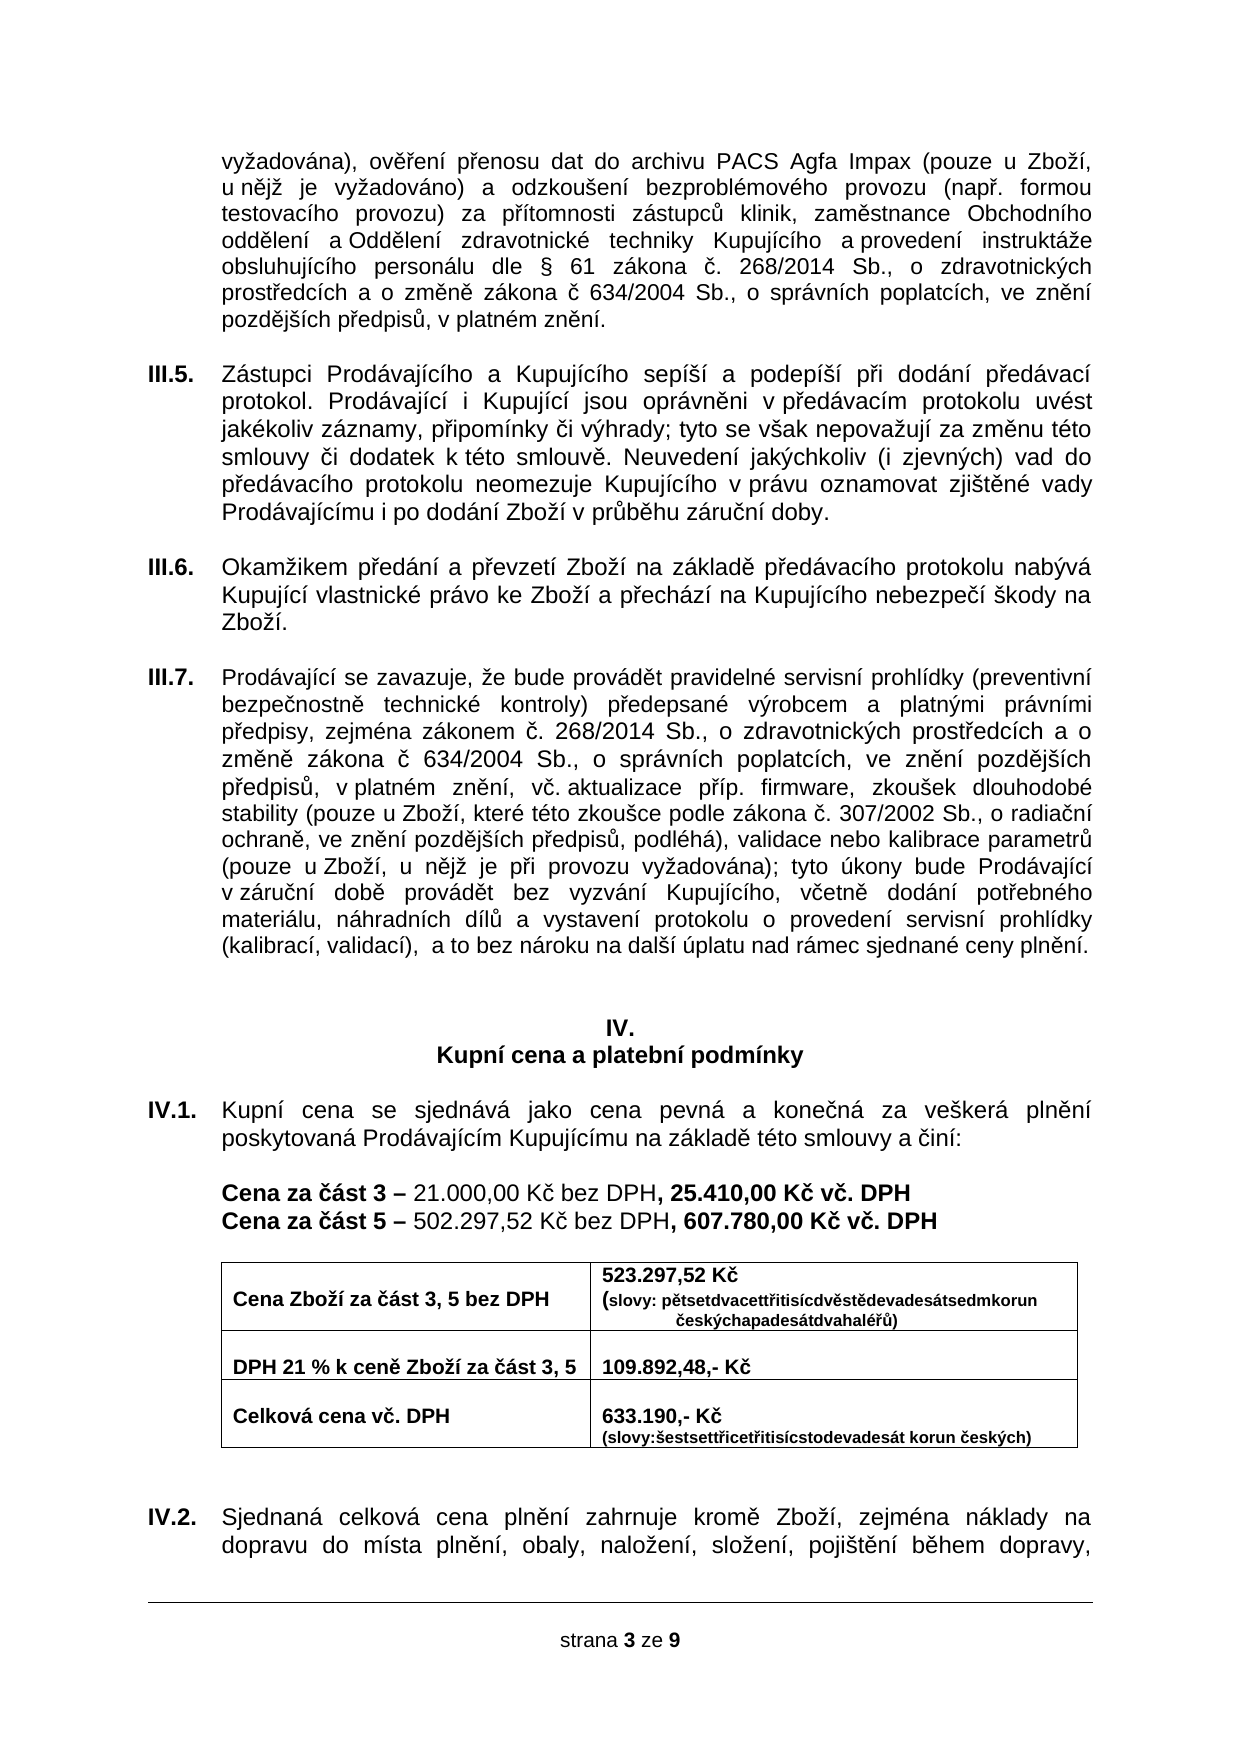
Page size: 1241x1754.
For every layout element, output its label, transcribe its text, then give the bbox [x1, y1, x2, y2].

table_cell DPH 21 % k ceně Zboží za část 3, 5 [222, 1331, 590, 1379]
table_header Cena Zboží za část 3, 5 bez DPH [222, 1263, 590, 1330]
table_cell Celková cena vč. DPH [222, 1380, 590, 1447]
list Prodávající se zavazuje, že bude provádět pravidelné servisní prohlídky (preventivní bezpečnostně technické kontroly) předepsané výrobcem a platnými právními předpisy, zejména zákonem č. 268/2014 Sb., o zdravotnických prostředcích a o změně zákona č 634/2004 Sb., o správních poplatcích, ve znění pozdějších předpisů, v platném znění, vč. aktualizace příp. firmware, zkoušek dlouhodobé stability (pouze u Zboží, které této zkoušce podle zákona č. 307/2002 Sb., o radiační ochraně, ve znění pozdějších předpisů, podléhá), validace nebo kalibrace parametrů (pouze u Zboží, u nějž je při provozu vyžadována); tyto úkony bude Prodávající v záruční době provádět bez vyzvání Kupujícího, včetně dodání potřebného materiálu, náhradních dílů a vystavení protokolu o provedení servisní prohlídky (kalibrací, validací), a to bez nároku na další úplatu nad rámec sjednané ceny plnění. [148, 663, 1093, 958]
text Cena za část 5 – 502.297,52 Kč bez DPH, 607.780,00 Kč vč. DPH [221, 1207, 1093, 1234]
list Kupní cena se sjednává jako cena pevná a konečná za veškerá plnění poskytovaná Prodávajícím Kupujícímu na základě této smlouvy a činí: [148, 1096, 1093, 1151]
table_header 523.297,52 Kč (slovy: pětsetdvacettřitisícdvěstědevadesátsedmkorun českýchapadesátdvahaléřů) [591, 1263, 1077, 1330]
text Cena za část 3 – 21.000,00 Kč bez DPH, 25.410,00 Kč vč. DPH [221, 1179, 1093, 1207]
table_cell 633.190,- Kč (slovy:šestsettřicetřitisícstodevadesát korun českých) [591, 1380, 1077, 1447]
table_cell 109.892,48,- Kč [591, 1331, 1077, 1379]
list Zástupci Prodávajícího a Kupujícího sepíší a podepíší při dodání předávací protokol. Prodávající i Kupující jsou oprávněni v předávacím protokolu uvést jakékoliv záznamy, připomínky či výhrady; tyto se však nepovažují za změnu této smlouvy či dodatek k této smlouvě. Neuvedení jakýchkoliv (i zjevných) vad do předávacího protokolu neomezuje Kupujícího v právu oznamovat zjištěné vady Prodávajícímu i po dodání Zboží v průběhu záruční doby. [148, 360, 1093, 525]
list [148, 148, 1093, 332]
text Kupní cena a platební podmínky [148, 1041, 1093, 1069]
list Okamžikem předání a převzetí Zboží na základě předávacího protokolu nabývá Kupující vlastnické právo ke Zboží a přechází na Kupujícího nebezpečí škody na Zboží. [148, 553, 1093, 636]
text IV. [148, 1013, 1093, 1041]
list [148, 1503, 1093, 1558]
